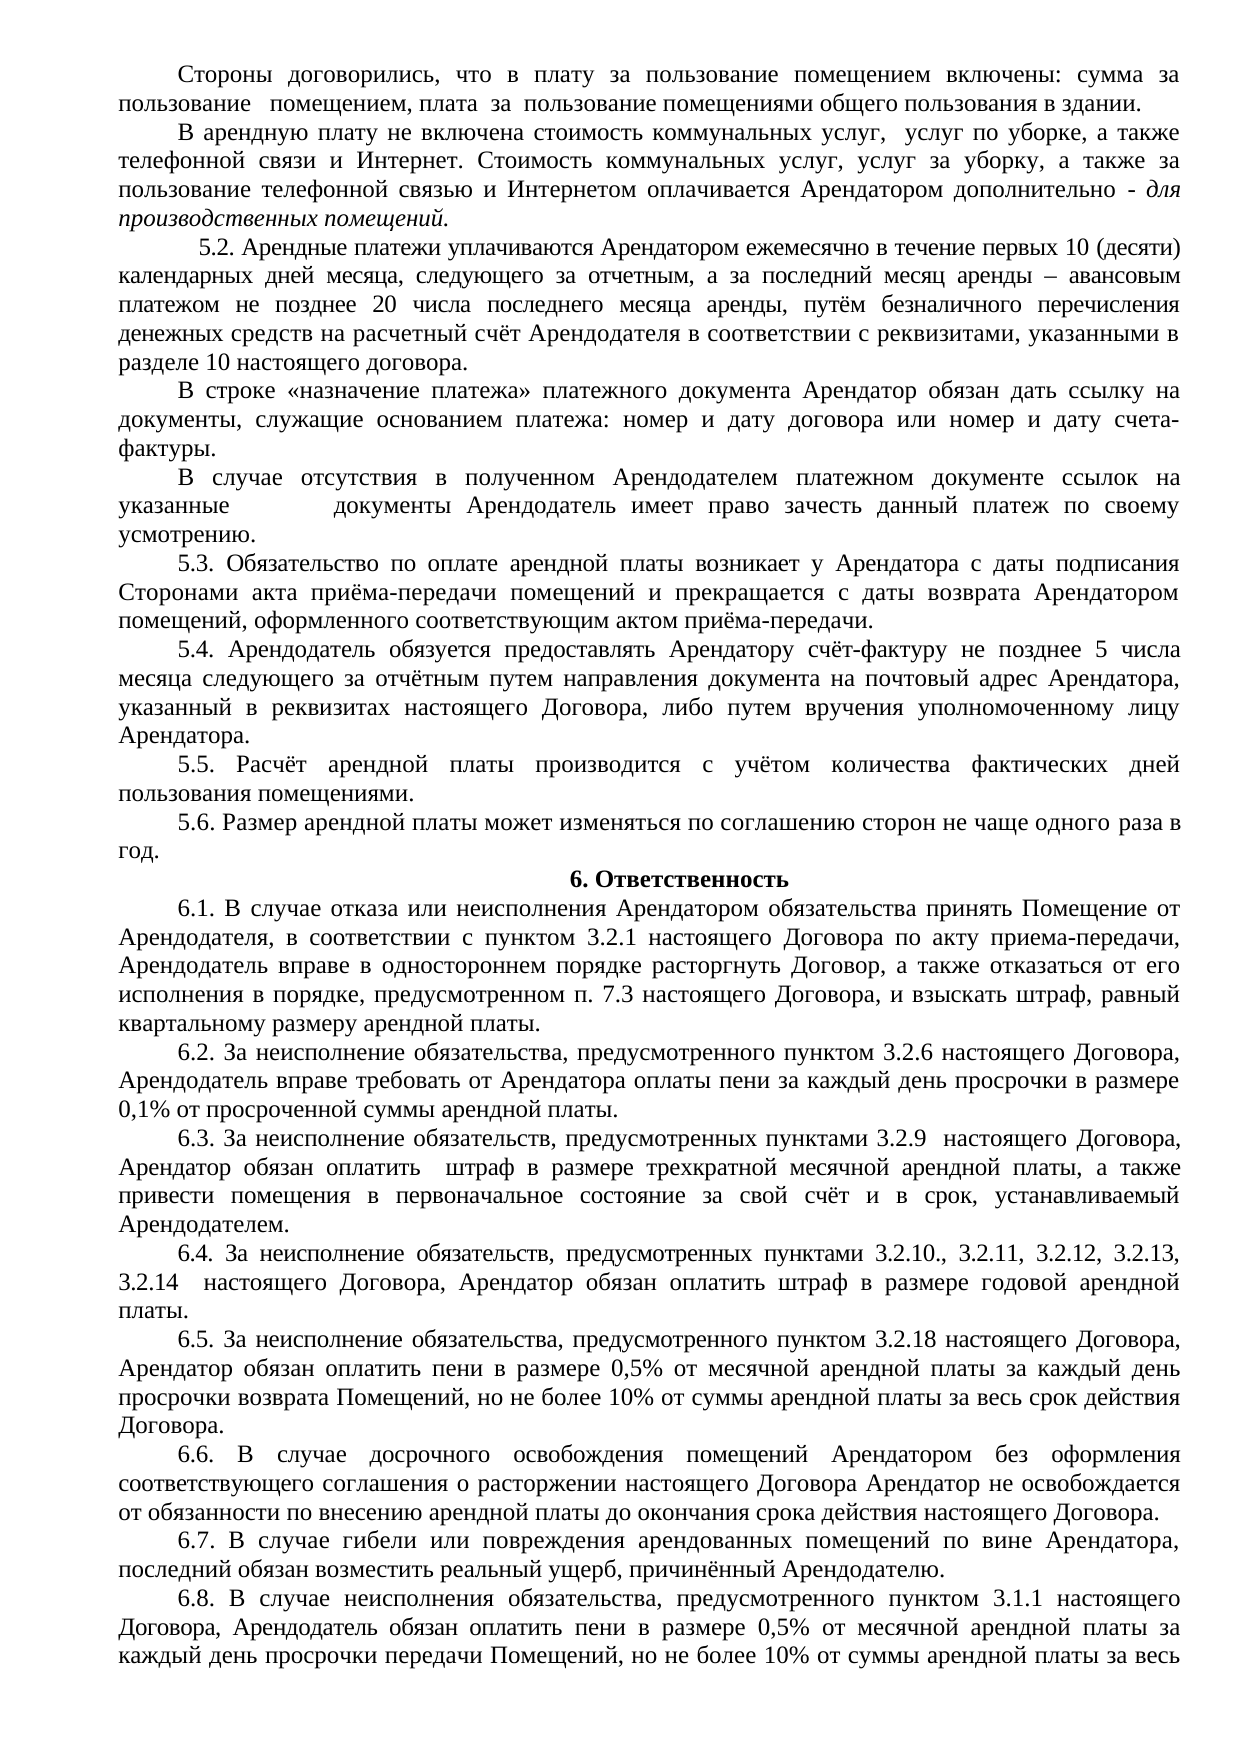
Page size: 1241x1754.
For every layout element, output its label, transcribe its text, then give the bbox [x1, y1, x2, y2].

text 6.1. В случае отказа или неисполнения Арендатором обязательства принять Помещение от Арендодателя, в соответствии с пунктом 3.2.1 настоящего Договора по акту приема-передачи, Арендодатель вправе в одностороннем порядке расторгнуть Договор, а также отказаться от его исполнения в порядке, предусмотренном п. 7.3 настоящего Договора, и взыскать штраф, равный квартальному размеру арендной платы. [118, 893, 1181, 1037]
text В случае отсутствия в полученном Арендодателем платежном документе ссылок на указанные документы Арендодатель имеет право зачесть данный платеж по своему усмотрению. [118, 462, 1181, 548]
text 5.2. Арендные платежи уплачиваются Арендатором ежемесячно в течение первых 10 (десяти) календарных дней месяца, следующего за отчетным, а за последний месяц аренды – авансовым платежом не позднее 20 числа последнего месяца аренды, путём безналичного перечисления денежных средств на расчетный счёт Арендодателя в соответствии с реквизитами, указанными в разделе 10 настоящего договора. [118, 232, 1181, 375]
text В строке «назначение платежа» платежного документа Арендатор обязан дать ссылку на документы, служащие основанием платежа: номер и дату договора или номер и дату счета-фактуры. [118, 375, 1181, 462]
text 6.7. В случае гибели или повреждения арендованных помещений по вине Арендатора, последний обязан возместить реальный ущерб, причинённый Арендодателю. [118, 1525, 1181, 1583]
text 6.6. В случае досрочного освобождения помещений Арендатором без оформления соответствующего соглашения о расторжении настоящего Договора Арендатор не освобождается от обязанности по внесению арендной платы до окончания срока действия настоящего Договора. [118, 1439, 1181, 1525]
text 6.3. За неисполнение обязательств, предусмотренных пунктами 3.2.9 настоящего Договора, Арендатор обязан оплатить штраф в размере трехкратной месячной арендной платы, а также привести помещения в первоначальное состояние за свой счёт и в срок, устанавливаемый Арендодателем. [118, 1123, 1181, 1238]
text В арендную плату не включена стоимость коммунальных услуг, услуг по уборке, а также телефонной связи и Интернет. Стоимость коммунальных услуг, услуг за уборку, а также за пользование телефонной связью и Интернетом оплачивается Арендатором дополнительно - для производственных помещений. [118, 117, 1181, 232]
text 5.5. Расчёт арендной платы производится с учётом количества фактических дней пользования помещениями. [118, 749, 1181, 807]
text 5.4. Арендодатель обязуется предоставлять Арендатору счёт-фактуру не позднее 5 числа месяца следующего за отчётным путем направления документа на почтовый адрес Арендатора, указанный в реквизитах настоящего Договора, либо путем вручения уполномоченному лицу Арендатора. [118, 634, 1181, 749]
text 6.4. За неисполнение обязательств, предусмотренных пунктами 3.2.10., 3.2.11, 3.2.12, 3.2.13, 3.2.14 настоящего Договора, Арендатор обязан оплатить штраф в размере годовой арендной платы. [118, 1238, 1181, 1324]
text Стороны договорились, что в плату за пользование помещением включены: сумма за пользование помещением, плата за пользование помещениями общего пользования в здании. [118, 59, 1181, 117]
text 5.6. Размер арендной платы может изменяться по соглашению сторон не чаще одного раза в год. [118, 807, 1181, 864]
text 6.5. За неисполнение обязательства, предусмотренного пунктом 3.2.18 настоящего Договора, Арендатор обязан оплатить пени в размере 0,5% от месячной арендной платы за каждый день просрочки возврата Помещений, но не более 10% от суммы арендной платы за весь срок действия Договора. [118, 1324, 1181, 1439]
text 5.3. Обязательство по оплате арендной платы возникает у Арендатора с даты подписания Сторонами акта приёма-передачи помещений и прекращается с даты возврата Арендатором помещений, оформленного соответствующим актом приёма-передачи. [118, 548, 1181, 634]
text 6.2. За неисполнение обязательства, предусмотренного пунктом 3.2.6 настоящего Договора, Арендодатель вправе требовать от Арендатора оплаты пени за каждый день просрочки в размере 0,1% от просроченной суммы арендной платы. [118, 1037, 1181, 1123]
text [118, 1583, 1181, 1669]
text 6. Ответственность [118, 864, 1181, 893]
